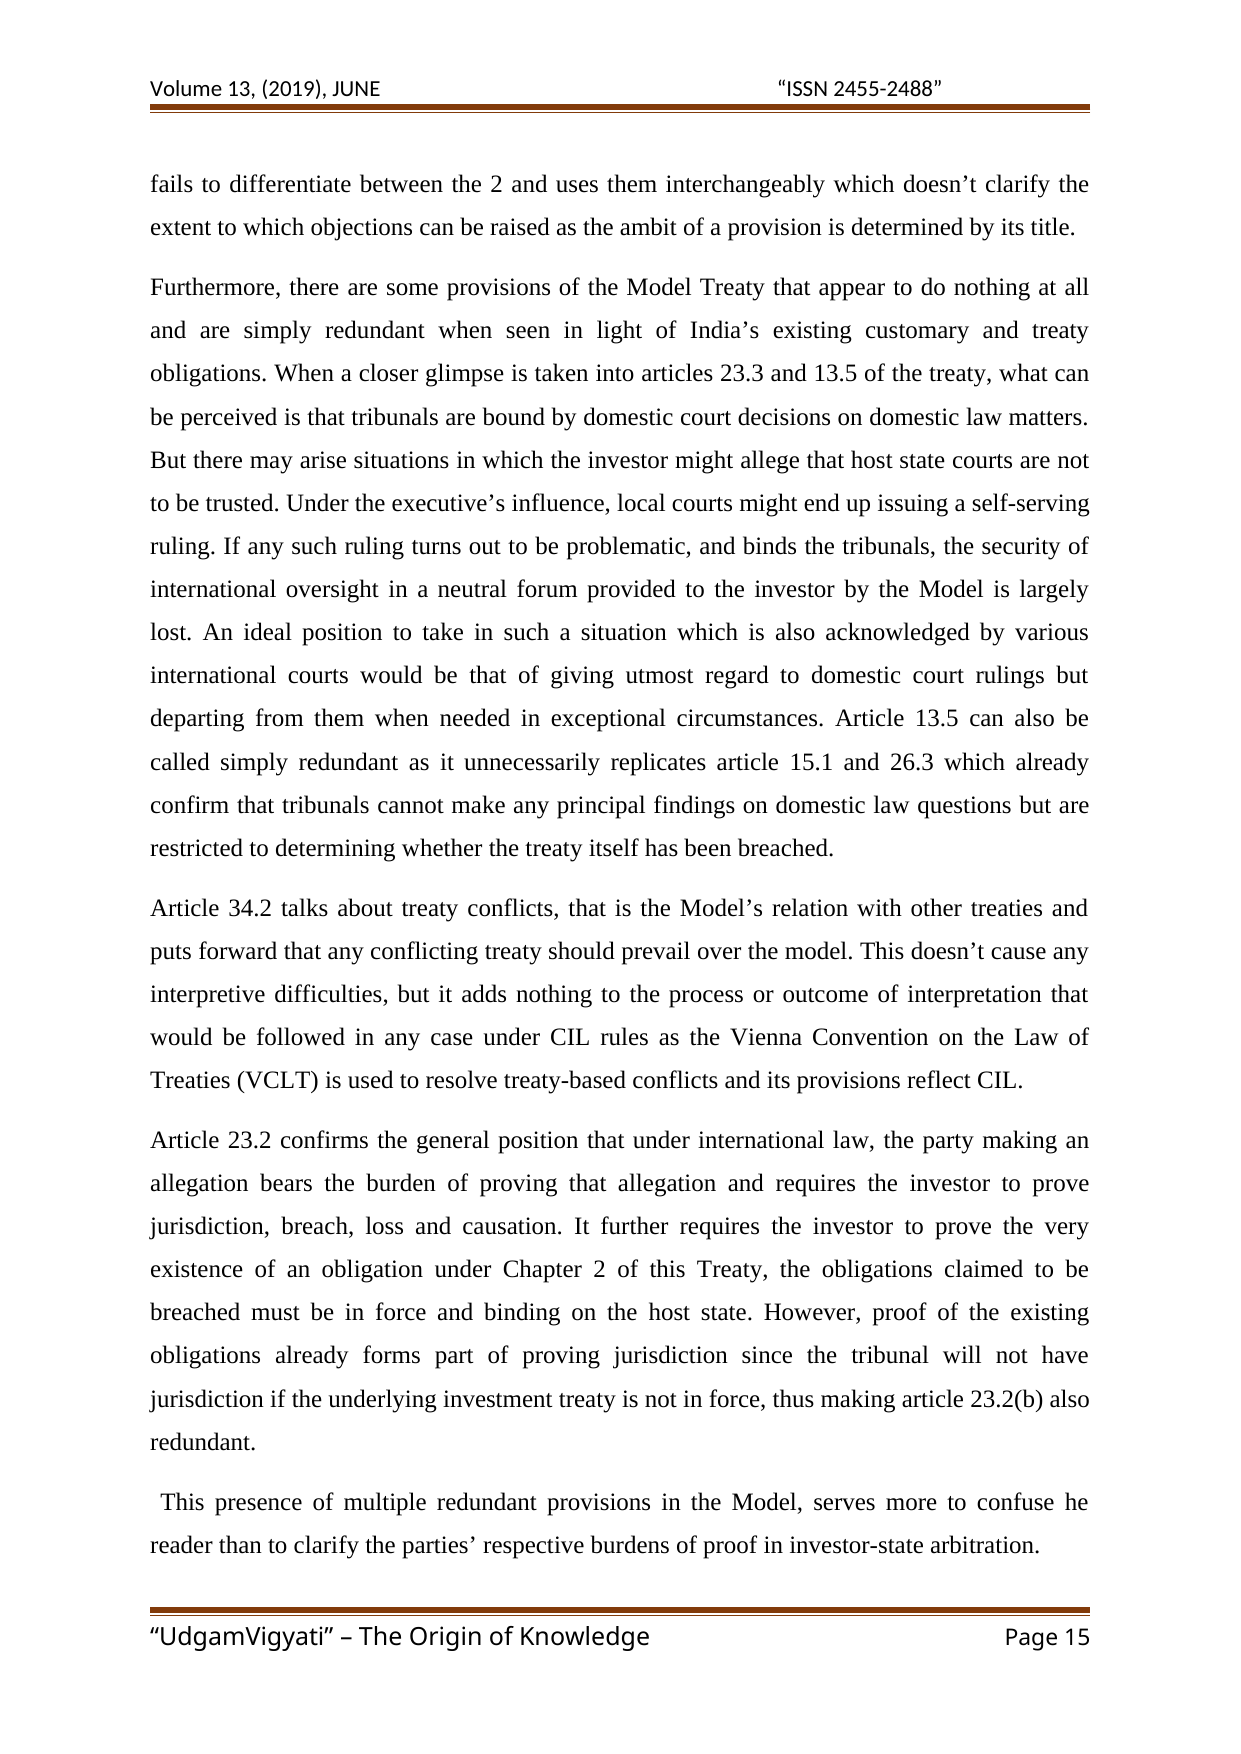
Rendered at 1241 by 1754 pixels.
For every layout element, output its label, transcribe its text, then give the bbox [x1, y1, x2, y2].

text Article 23.2 confirms the general position that under international law, the party making an allegation bears the burden of proving that allegation and requires the investor to prove jurisdiction, breach, loss and causation. It further requires the investor to prove the very existence of an obligation under Chapter 2 of this Treaty, the obligations claimed to be breached must be in force and binding on the host state. However, proof of the existing obligations already forms part of proving jurisdiction since the tribunal will not have jurisdiction if the underlying investment treaty is not in force, thus making article 23.2(b) also redundant. [150, 1125, 1090, 1456]
text Furthermore, there are some provisions of the Model Treaty that appear to do nothing at all and are simply redundant when seen in light of India’s existing customary and treaty obligations. When a closer glimpse is taken into articles 23.3 and 13.5 of the treaty, what can be perceived is that tribunals are bound by domestic court decisions on domestic law matters. But there may arise situations in which the investor might allege that host state courts are not to be trusted. Under the executive’s influence, local courts might end up issuing a self-serving ruling. If any such ruling turns out to be problematic, and binds the tribunals, the security of international oversight in a neutral forum provided to the investor by the Model is largely lost. An ideal position to take in such a situation which is also acknowledged by various international courts would be that of giving utmost regard to domestic court rulings but departing from them when needed in exceptional circumstances. Article 13.5 can also be called simply redundant as it unnecessarily replicates article 15.1 and 26.3 which already confirm that tribunals cannot make any principal findings on domestic law questions but are restricted to determining whether the treaty itself has been breached. [150, 272, 1090, 862]
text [150, 169, 1090, 241]
text Article 34.2 talks about treaty conflicts, that is the Model’s relation with other treaties and puts forward that any conflicting treaty should prevail over the model. This doesn’t cause any interpretive difficulties, but it adds nothing to the process or outcome of interpretation that would be followed in any case under CIL rules as the Vienna Convention on the Law of Treaties (VCLT) is used to resolve treaty-based conflicts and its provisions reflect CIL. [150, 893, 1090, 1094]
text This presence of multiple redundant provisions in the Model, serves more to confuse he reader than to clarify the parties’ respective burdens of proof in investor-state arbitration. [150, 1487, 1090, 1558]
